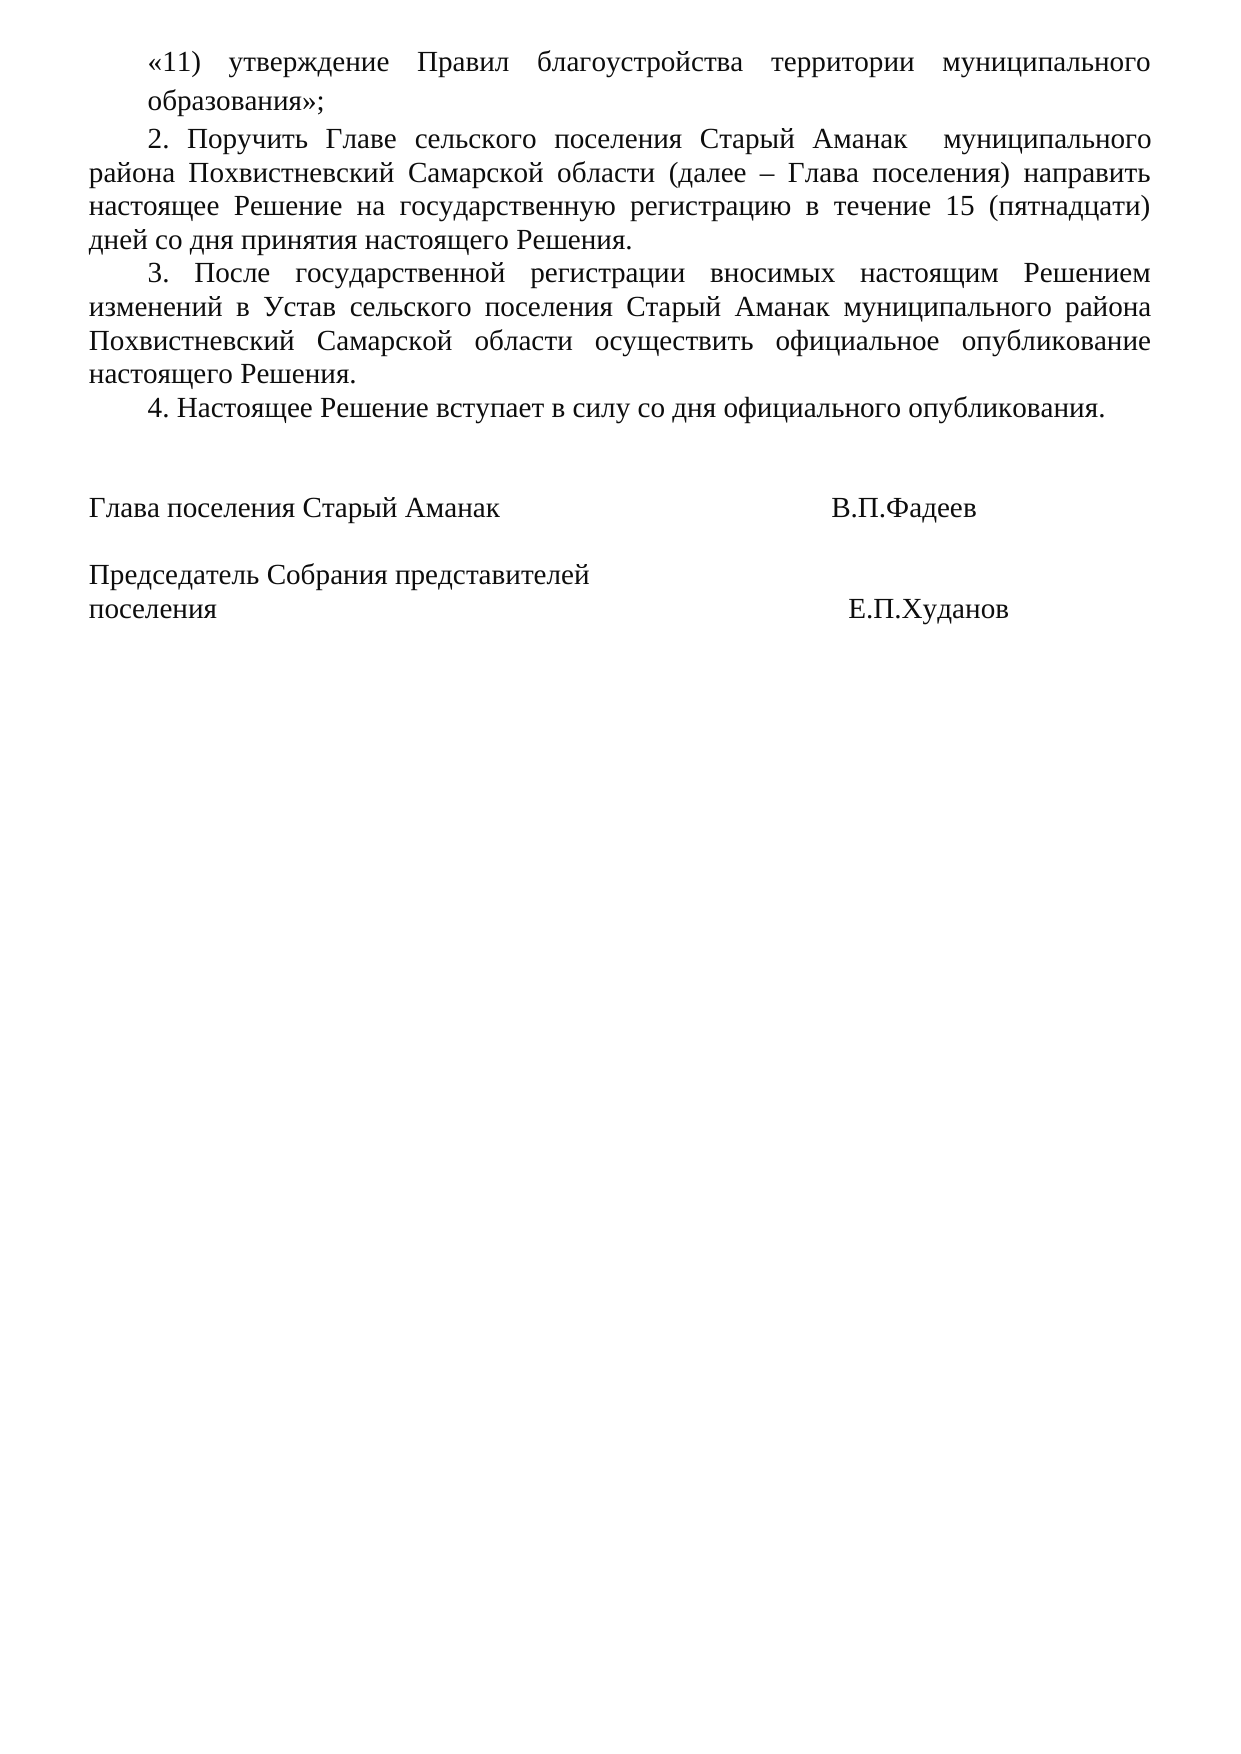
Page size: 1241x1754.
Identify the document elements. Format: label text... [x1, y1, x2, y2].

text 3. После государственной регистрации вносимых настоящим Решением изменений в Устав сельского поселения Старый Аманак муниципального района Похвистневский Самарской области осуществить официальное опубликование настоящего Решения. [89, 256, 1152, 390]
text 4. Настоящее Решение вступает в силу со дня официального опубликования. [89, 390, 1152, 423]
text «11) утверждение Правил благоустройства территории муниципального образования»; [147, 44, 1152, 116]
text Председатель Собрания представителей [89, 557, 1152, 591]
text 2. Поручить Главе сельского поселения Старый Аманак муниципального района Похвистневский Самарской области (далее – Глава поселения) направить настоящее Решение на государственную регистрацию в течение 15 (пятнадцати) дней со дня принятия настоящего Решения. [89, 121, 1152, 256]
text поселения Е.П.Худанов [89, 591, 1152, 624]
text Глава поселения Старый Аманак В.П.Фадеев [89, 490, 1152, 524]
